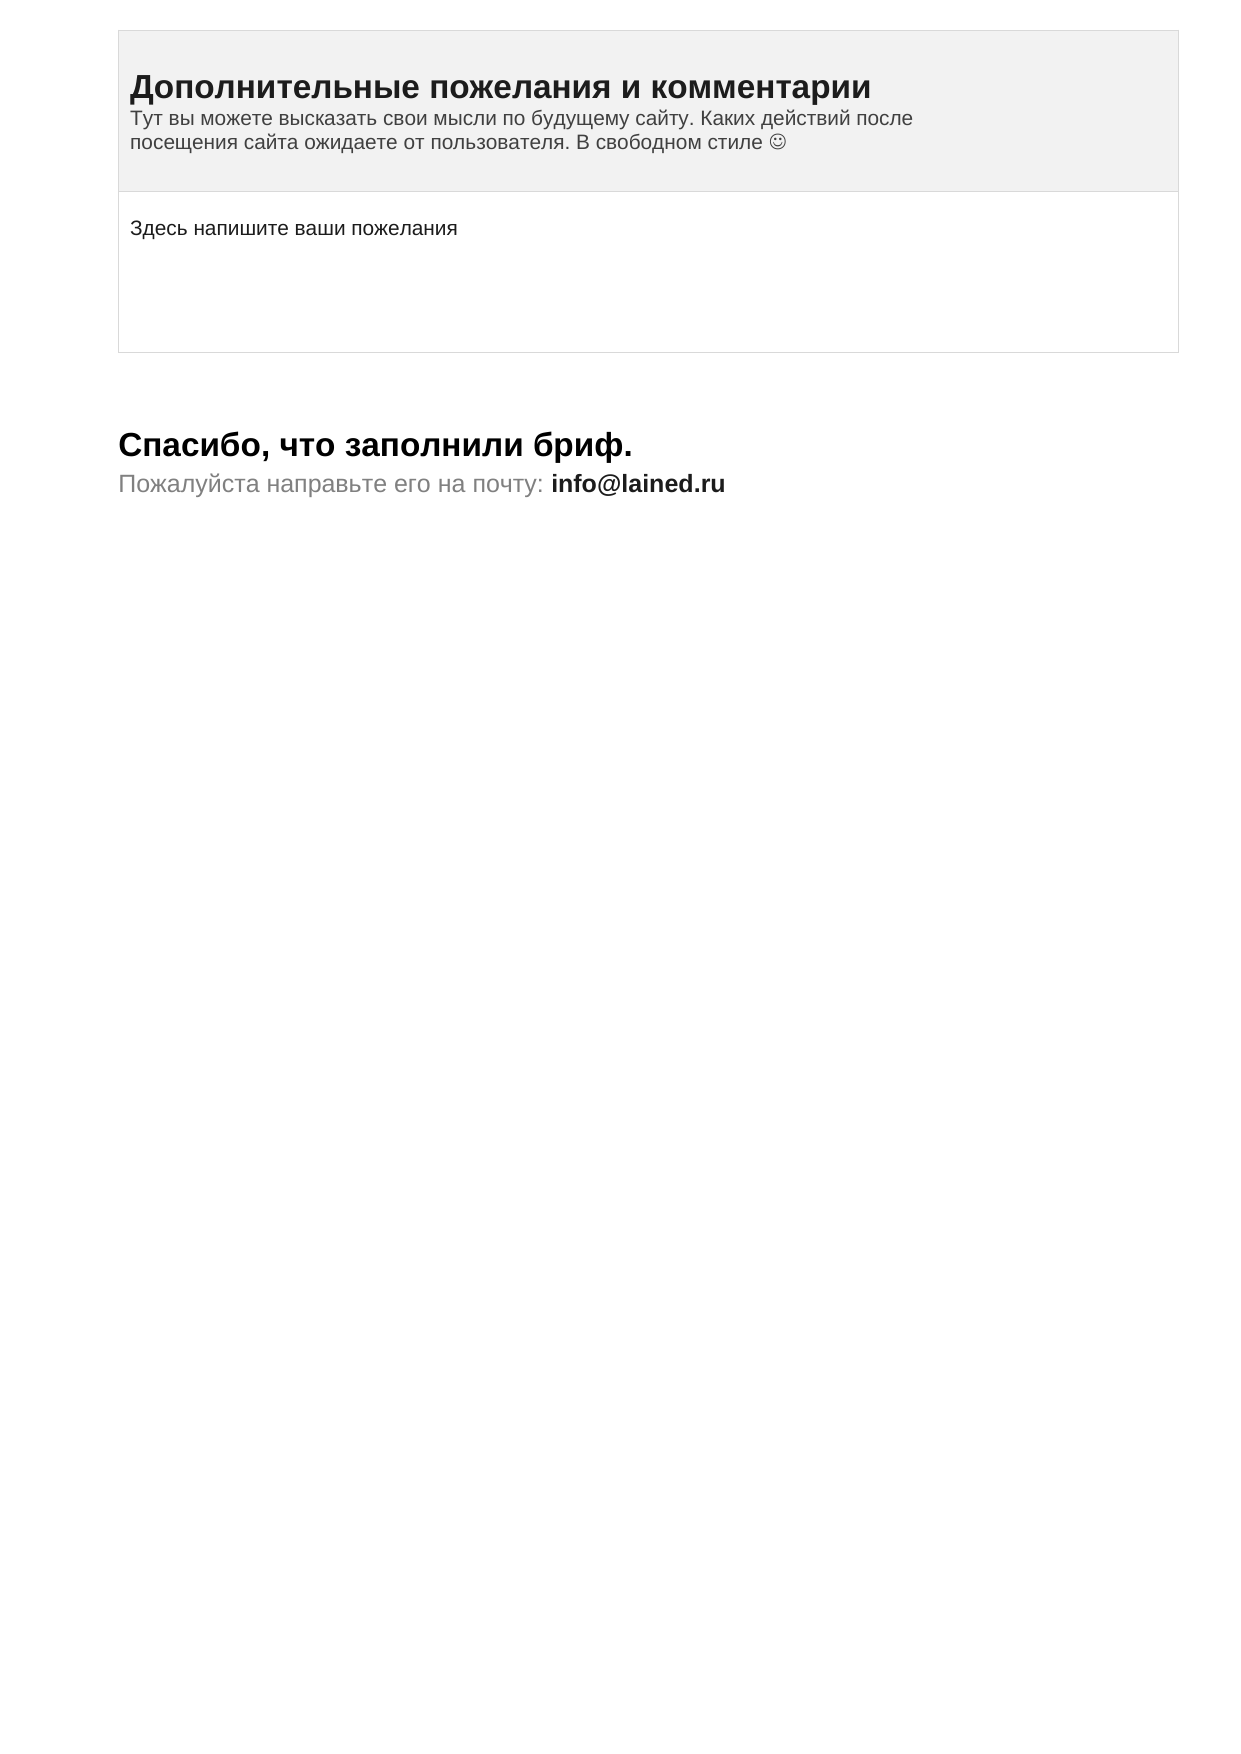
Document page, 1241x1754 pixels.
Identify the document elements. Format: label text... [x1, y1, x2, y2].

text Пожалуйста направьте его на почту: info@lained.ru [118, 469, 1181, 498]
table_cell Здесь напишите ваши пожелания [119, 192, 1178, 352]
text Спасибо, что заполнили бриф. [118, 353, 1181, 463]
table_cell Дополнительные пожелания и комментарии Тут вы можете высказать свои мысли по будущему сайту. Каких действий после посещения сайта ожидаете от пользователя. В свободном стиле [119, 31, 1178, 191]
